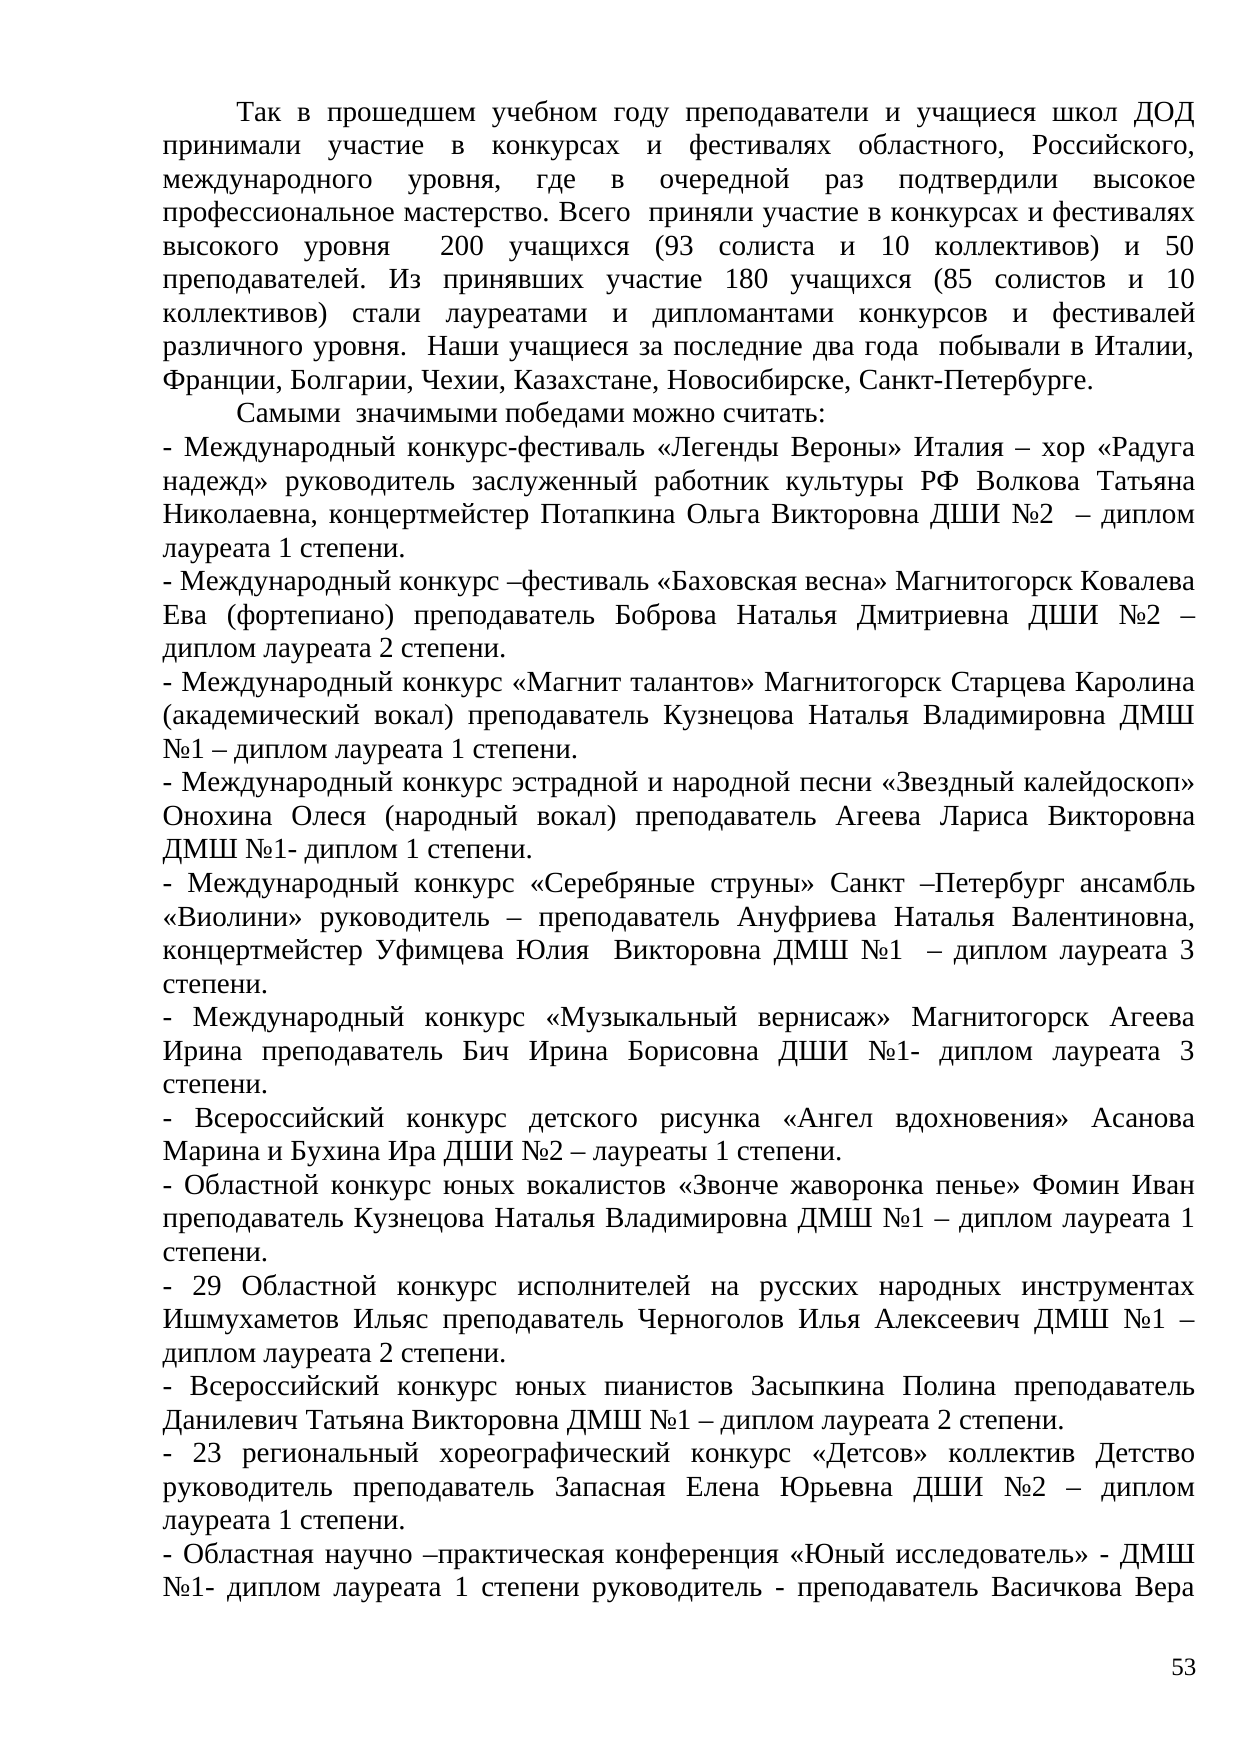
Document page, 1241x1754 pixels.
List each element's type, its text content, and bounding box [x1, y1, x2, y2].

text - Международный конкурс –фестиваль «Баховская весна» Магнитогорск Ковалева Ева (фортепиано) преподаватель Боброва Наталья Дмитриевна ДШИ №2 – диплом лауреата 2 степени. [162, 563, 1196, 664]
text - Международный конкурс «Магнит талантов» Магнитогорск Старцева Каролина (академический вокал) преподаватель Кузнецова Наталья Владимировна ДМШ №1 – диплом лауреата 1 степени. [162, 664, 1196, 764]
text - Международный конкурс «Музыкальный вернисаж» Магнитогорск Агеева Ирина преподаватель Бич Ирина Борисовна ДШИ №1- диплом лауреата 3 степени. [162, 999, 1196, 1100]
text Самыми значимыми победами можно считать: [162, 396, 1196, 429]
text - 29 Областной конкурс исполнителей на русских народных инструментах Ишмухаметов Ильяс преподаватель Черноголов Илья Алексеевич ДМШ №1 – диплом лауреата 2 степени. [162, 1268, 1196, 1368]
text - 23 региональный хореографический конкурс «Детсов» коллектив Детство руководитель преподаватель Запасная Елена Юрьевна ДШИ №2 – диплом лауреата 1 степени. [162, 1435, 1196, 1536]
text - Всероссийский конкурс детского рисунка «Ангел вдохновения» Асанова Марина и Бухина Ира ДШИ №2 – лауреаты 1 степени. [162, 1100, 1196, 1167]
text - Международный конкурс-фестиваль «Легенды Вероны» Италия – хор «Радуга надежд» руководитель заслуженный работник культуры РФ Волкова Татьяна Николаевна, концертмейстер Потапкина Ольга Викторовна ДШИ №2 – диплом лауреата 1 степени. [162, 429, 1196, 563]
text - Международный конкурс «Серебряные струны» Санкт –Петербург ансамбль «Виолини» руководитель – преподаватель Ануфриева Наталья Валентиновна, концертмейстер Уфимцева Юлия Викторовна ДМШ №1 – диплом лауреата 3 степени. [162, 865, 1196, 999]
text - Всероссийский конкурс юных пианистов Засыпкина Полина преподаватель Данилевич Татьяна Викторовна ДМШ №1 – диплом лауреата 2 степени. [162, 1368, 1196, 1435]
text Так в прошедшем учебном году преподаватели и учащиеся школ ДОД принимали участие в конкурсах и фестивалях областного, Российского, международного уровня, где в очередной раз подтвердили высокое профессиональное мастерство. Всего приняли участие в конкурсах и фестивалях высокого уровня 200 учащихся (93 солиста и 10 коллективов) и 50 преподавателей. Из принявших участие 180 учащихся (85 солистов и 10 коллективов) стали лауреатами и дипломантами конкурсов и фестивалей различного уровня. Наши учащиеся за последние два года побывали в Италии, Франции, Болгарии, Чехии, Казахстане, Новосибирске, Санкт-Петербурге. [162, 94, 1196, 396]
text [162, 1536, 1196, 1603]
text - Международный конкурс эстрадной и народной песни «Звездный калейдоскоп» Онохина Олеся (народный вокал) преподаватель Агеева Лариса Викторовна ДМШ №1- диплом 1 степени. [162, 764, 1196, 865]
text - Областной конкурс юных вокалистов «Звонче жаворонка пенье» Фомин Иван преподаватель Кузнецова Наталья Владимировна ДМШ №1 – диплом лауреата 1 степени. [162, 1167, 1196, 1268]
